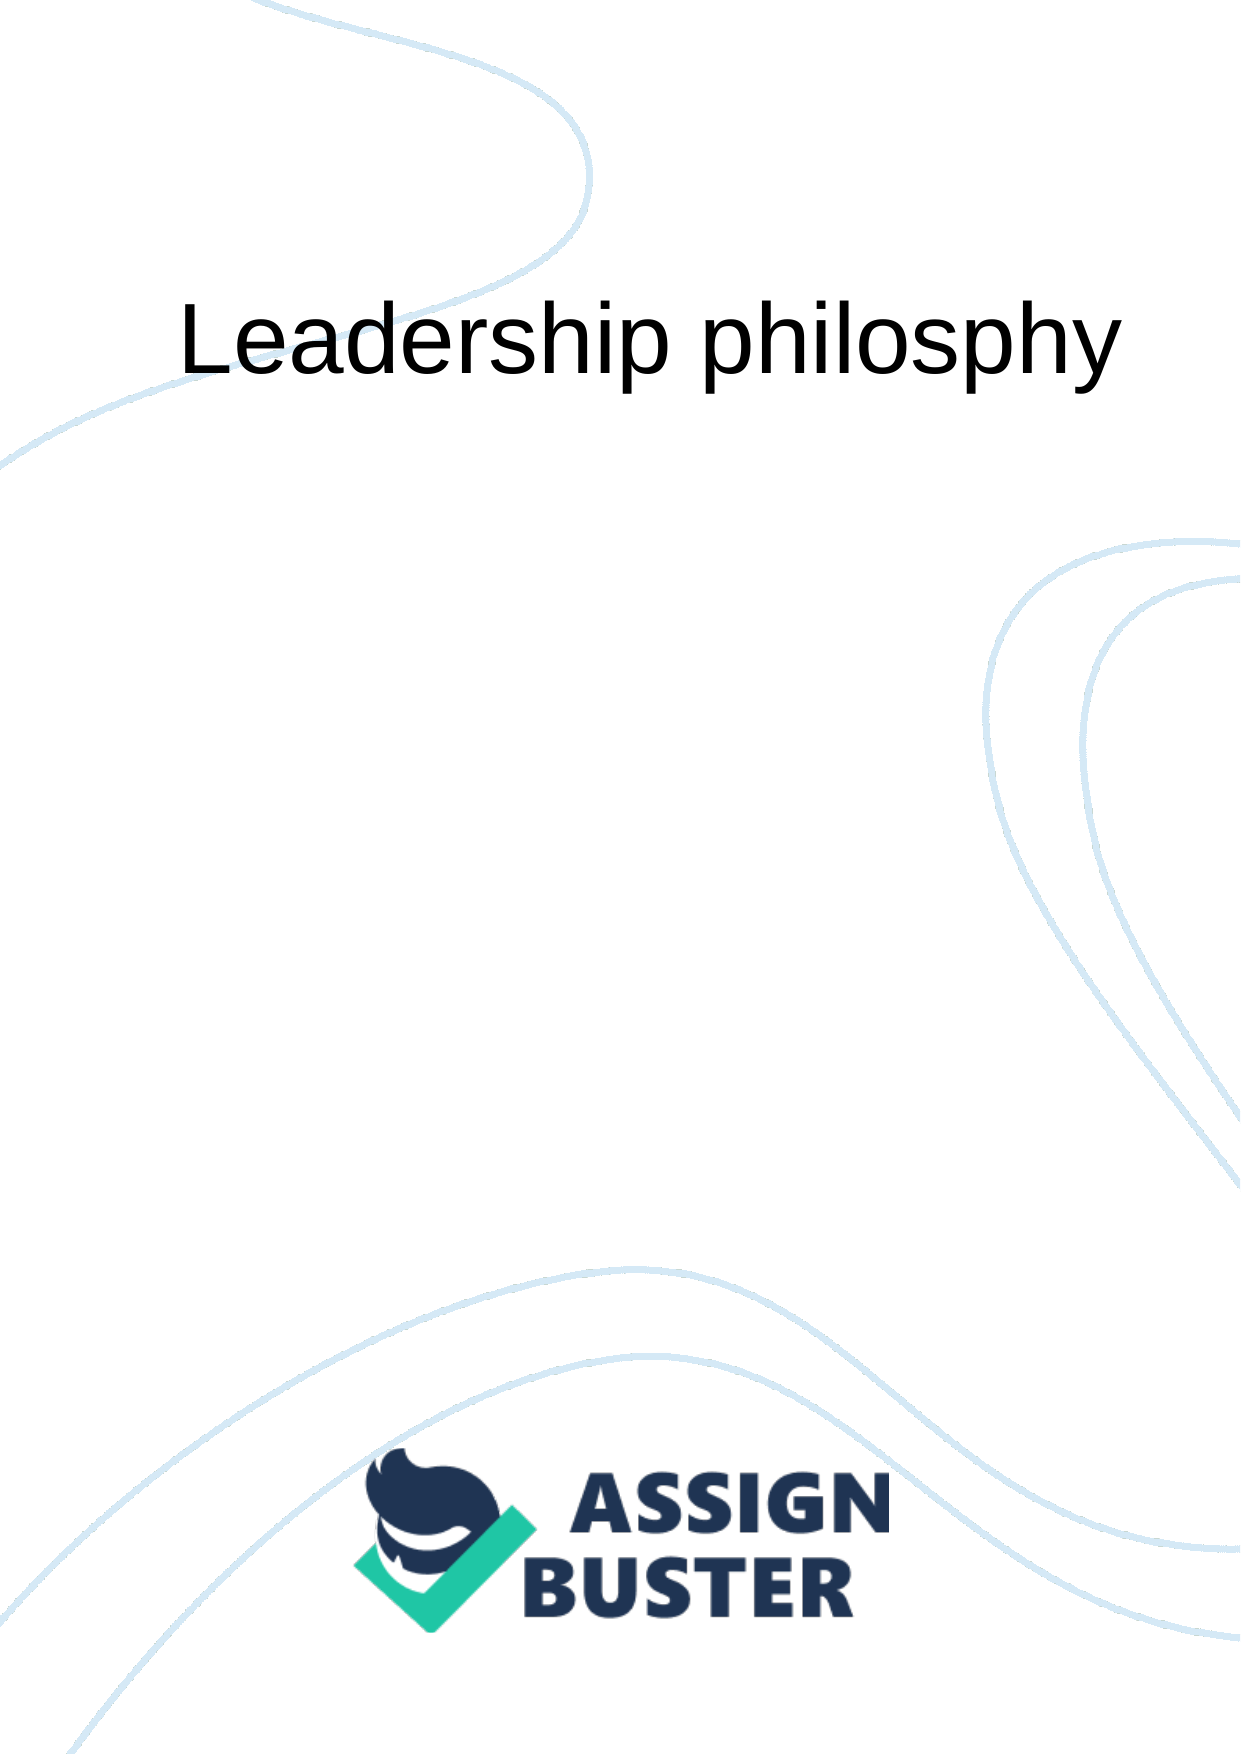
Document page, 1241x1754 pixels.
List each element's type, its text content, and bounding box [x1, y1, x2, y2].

picture [0, 0, 1241, 1754]
subtitle Leadership philosphy [177, 279, 1152, 394]
